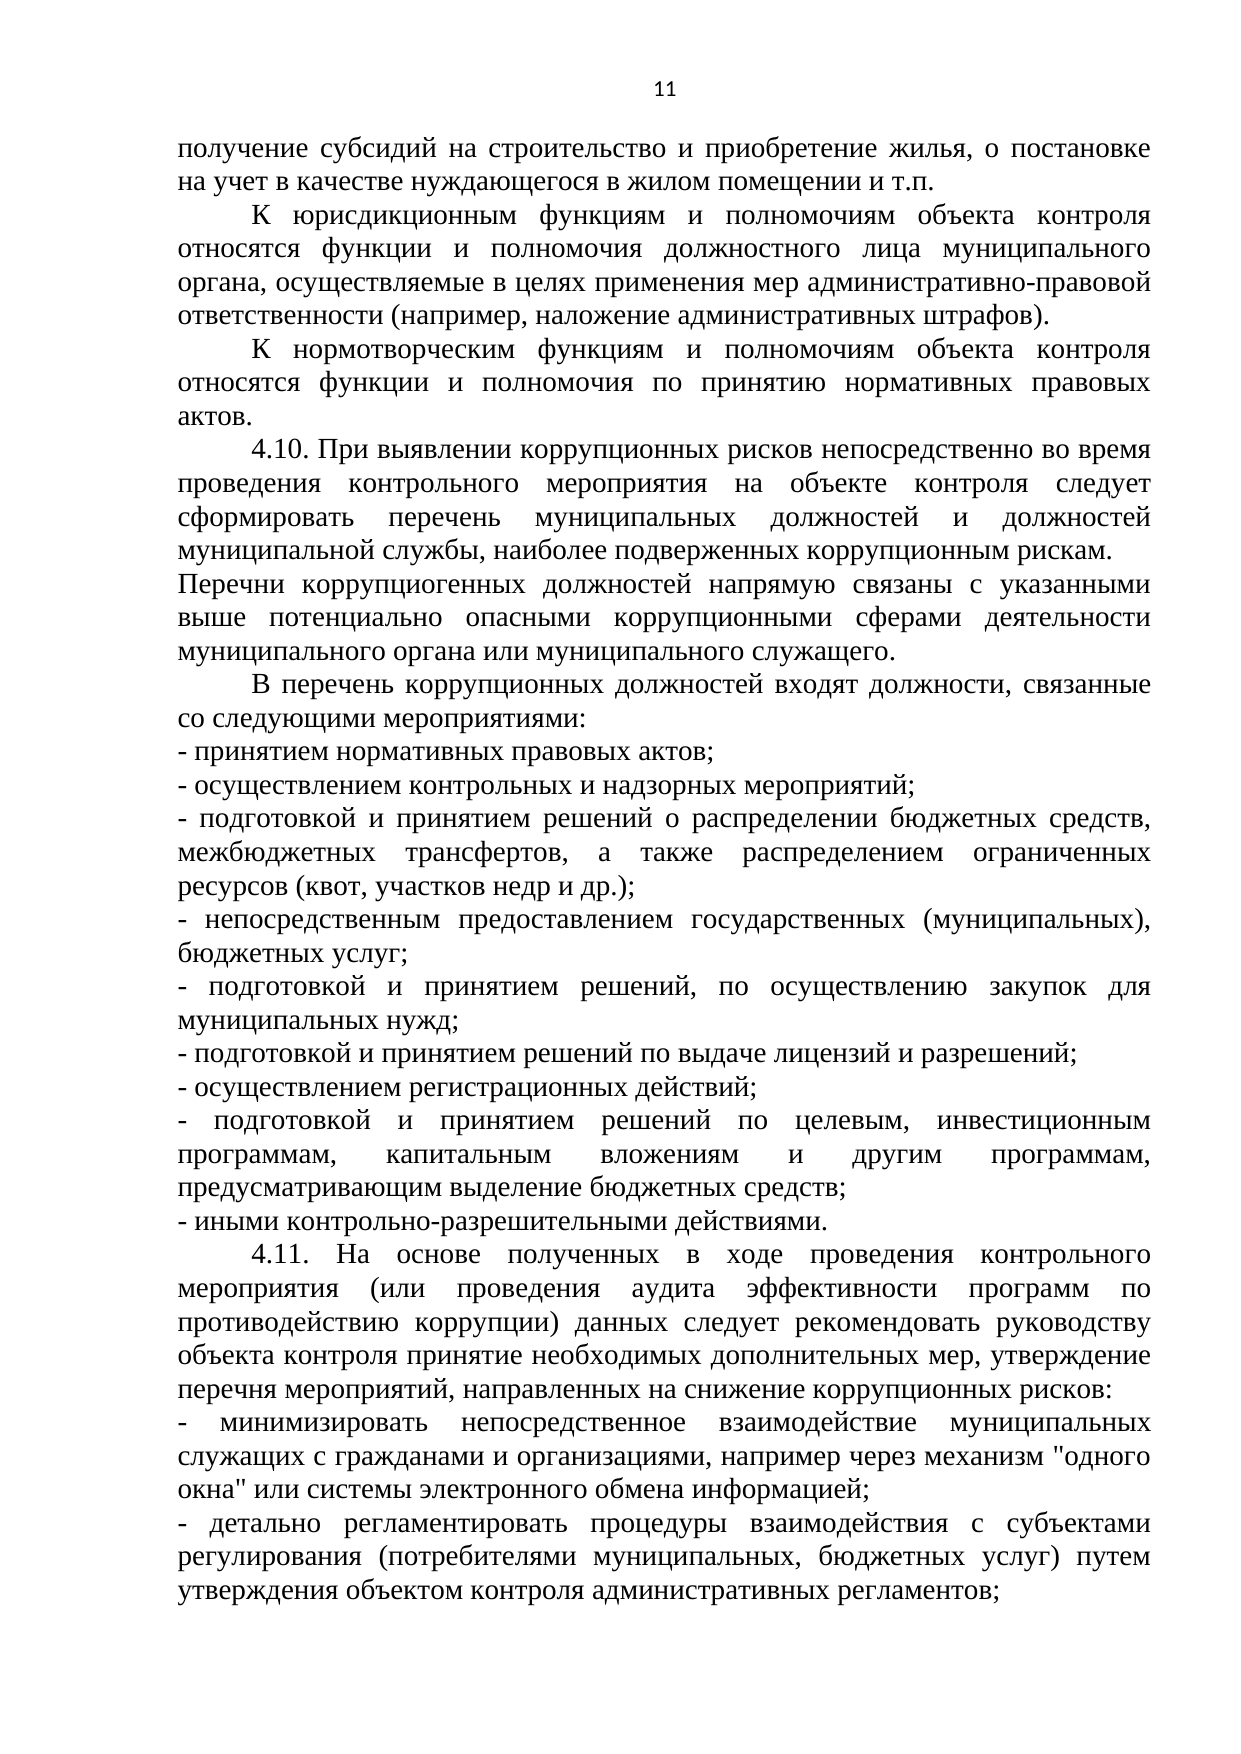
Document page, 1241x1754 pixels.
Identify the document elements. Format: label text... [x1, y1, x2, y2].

text - подготовкой и принятием решений о распределении бюджетных средств, межбюджетных трансфертов, а также распределением ограниченных ресурсов (квот, участков недр и др.); [177, 801, 1152, 901]
text - осуществлением контрольных и надзорных мероприятий; [177, 767, 1152, 801]
text - подготовкой и принятием решений по целевым, инвестиционным программам, капитальным вложениям и другим программам, предусматривающим выделение бюджетных средств; [177, 1102, 1152, 1203]
text - непосредственным предоставлением государственных (муниципальных), бюджетных услуг; [177, 901, 1152, 968]
text - осуществлением регистрационных действий; [177, 1069, 1152, 1102]
text Перечни коррупциогенных должностей напрямую связаны с указанными выше потенциально опасными коррупционными сферами деятельности муниципального органа или муниципального служащего. [177, 566, 1152, 666]
text К нормотворческим функциям и полномочиям объекта контроля относятся функции и полномочия по принятию нормативных правовых актов. [177, 331, 1152, 432]
text К юрисдикционным функциям и полномочиям объекта контроля относятся функции и полномочия должностного лица муниципального органа, осуществляемые в целях применения мер административно-правовой ответственности (например, наложение административных штрафов). [177, 197, 1152, 331]
text - иными контрольно-разрешительными действиями. [177, 1203, 1152, 1237]
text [177, 130, 1152, 197]
text - подготовкой и принятием решений, по осуществлению закупок для муниципальных нужд; [177, 968, 1152, 1035]
text В перечень коррупционных должностей входят должности, связанные со следующими мероприятиями: [177, 666, 1152, 733]
text - принятием нормативных правовых актов; [177, 733, 1152, 767]
text - минимизировать непосредственное взаимодействие муниципальных служащих с гражданами и организациями, например через механизм "одного окна" или системы электронного обмена информацией; [177, 1404, 1152, 1505]
text - подготовкой и принятием решений по выдаче лицензий и разрешений; [177, 1035, 1152, 1069]
text 4.11. На основе полученных в ходе проведения контрольного мероприятия (или проведения аудита эффективности программ по противодействию коррупции) данных следует рекомендовать руководству объекта контроля принятие необходимых дополнительных мер, утверждение перечня мероприятий, направленных на снижение коррупционных рисков: [177, 1237, 1152, 1404]
text - детально регламентировать процедуры взаимодействия с субъектами регулирования (потребителями муниципальных, бюджетных услуг) путем утверждения объектом контроля административных регламентов; [177, 1505, 1152, 1606]
text 4.10. При выявлении коррупционных рисков непосредственно во время проведения контрольного мероприятия на объекте контроля следует сформировать перечень муниципальных должностей и должностей муниципальной службы, наиболее подверженных коррупционным рискам. [177, 432, 1152, 566]
